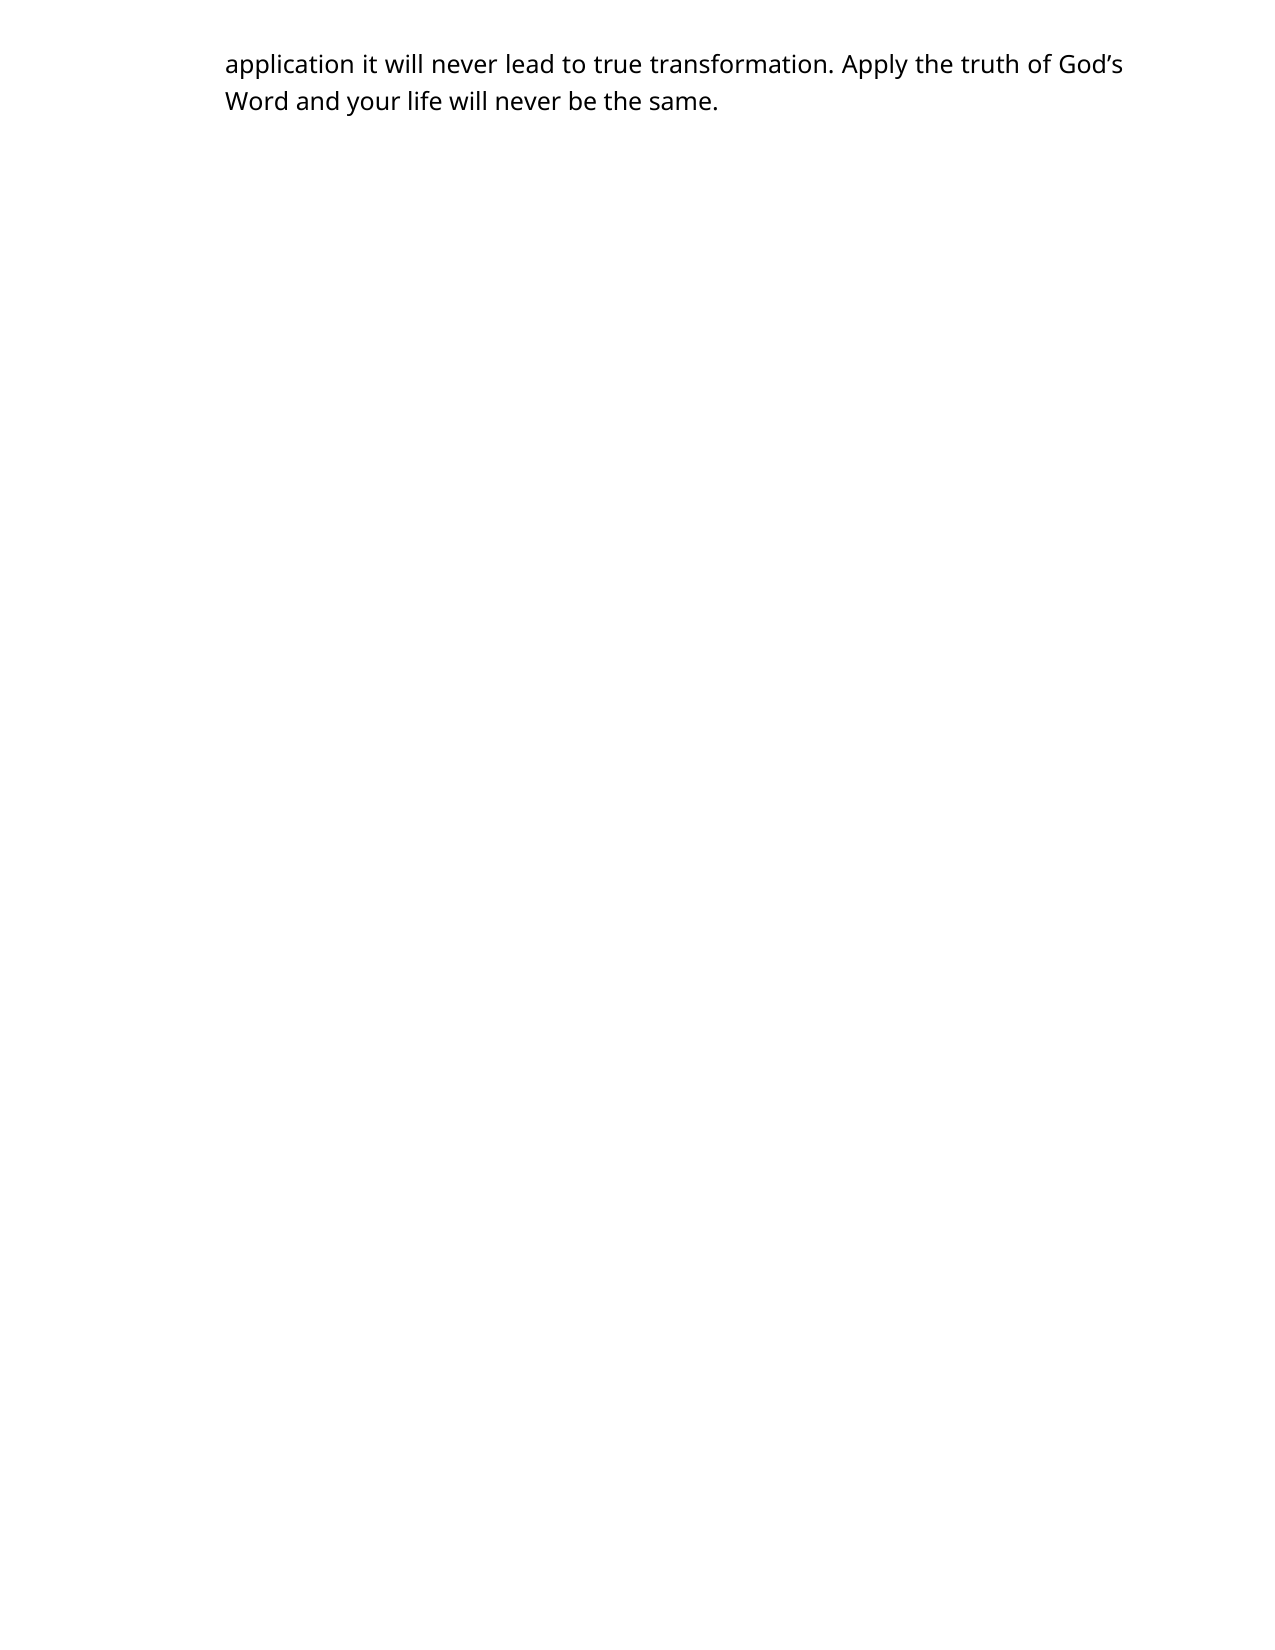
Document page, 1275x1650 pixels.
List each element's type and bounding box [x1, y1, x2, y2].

list [187, 47, 1125, 118]
